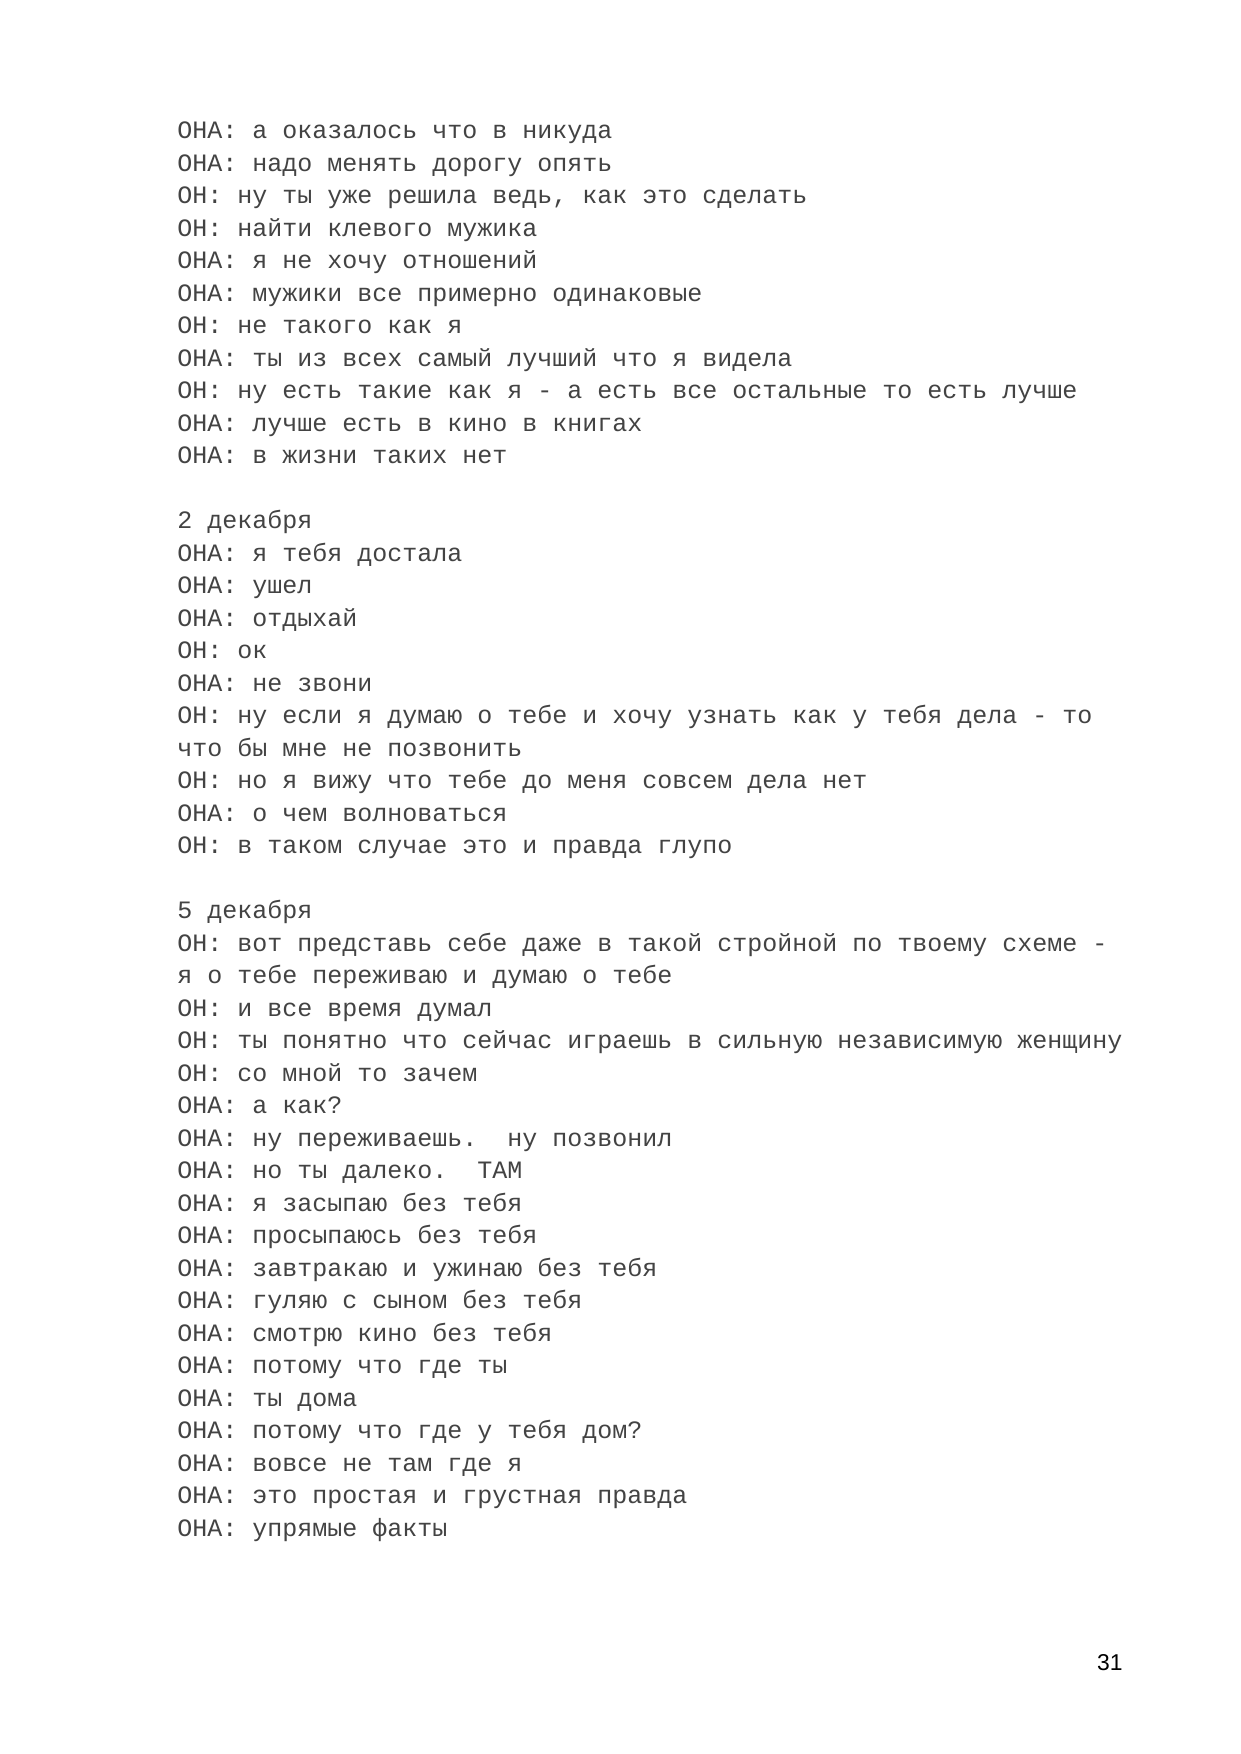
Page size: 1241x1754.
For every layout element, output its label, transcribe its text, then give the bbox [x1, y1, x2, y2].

text 5 декабря [177, 898, 1122, 926]
text ОНА: а оказалось что в никуда [177, 118, 1122, 146]
text ОН: не такого как я [177, 313, 1122, 341]
text ОНА: это простая и грустная правда [177, 1483, 1122, 1511]
text ОНА: гуляю с сыном без тебя [177, 1288, 1122, 1316]
text ОНА: в жизни таких нет [177, 443, 1122, 471]
text ОНА: отдыхай [177, 606, 1122, 634]
text ОН: со мной то зачем [177, 1061, 1122, 1089]
text ОНА: ушел [177, 573, 1122, 601]
text ОН: ты понятно что сейчас играешь в сильную независимую женщину [177, 1028, 1122, 1056]
text ОН: ну ты уже решила ведь, как это сделать [177, 183, 1122, 211]
text ОНА: я засыпаю без тебя [177, 1191, 1122, 1219]
text ОНА: не звони [177, 671, 1122, 699]
text ОНА: потому что где у тебя дом? [177, 1418, 1122, 1446]
text ОНА: я не хочу отношений [177, 248, 1122, 276]
text ОНА: ну переживаешь. ну позвонил [177, 1126, 1122, 1154]
text ОНА: потому что где ты [177, 1353, 1122, 1381]
text ОНА: просыпаюсь без тебя [177, 1223, 1122, 1251]
text ОН: в таком случае это и правда глупо [177, 833, 1122, 861]
text ОНА: о чем волноваться [177, 801, 1122, 829]
text ОН: ок [177, 638, 1122, 666]
text ОН: но я вижу что тебе до меня совсем дела нет [177, 768, 1122, 796]
text ОН: ну есть такие как я - а есть все остальные то есть лучше [177, 378, 1122, 406]
text ОН: найти клевого мужика [177, 216, 1122, 244]
text ОНА: ты из всех самый лучший что я видела [177, 346, 1122, 374]
text ОНА: вовсе не там где я [177, 1451, 1122, 1479]
text ОНА: лучше есть в кино в книгах [177, 411, 1122, 439]
text ОНА: завтракаю и ужинаю без тебя [177, 1256, 1122, 1284]
text ОНА: а как? [177, 1093, 1122, 1121]
text ОНА: мужики все примерно одинаковые [177, 281, 1122, 309]
text ОН: и все время думал [177, 996, 1122, 1024]
text ОН: ну если я думаю о тебе и хочу узнать как у тебя дела - то что бы мне не позвонить [177, 703, 1122, 764]
text ОН: вот представь себе даже в такой стройной по твоему схеме - я о тебе переживаю и думаю о тебе [177, 931, 1122, 991]
text ОНА: надо менять дорогу опять [177, 151, 1122, 179]
text ОНА: смотрю кино без тебя [177, 1321, 1122, 1349]
text ОНА: ты дома [177, 1386, 1122, 1414]
text ОНА: я тебя достала [177, 541, 1122, 569]
text ОНА: но ты далеко. ТАМ [177, 1158, 1122, 1186]
text 2 декабря [177, 508, 1122, 536]
text ОНА: упрямые факты [177, 1516, 1122, 1544]
